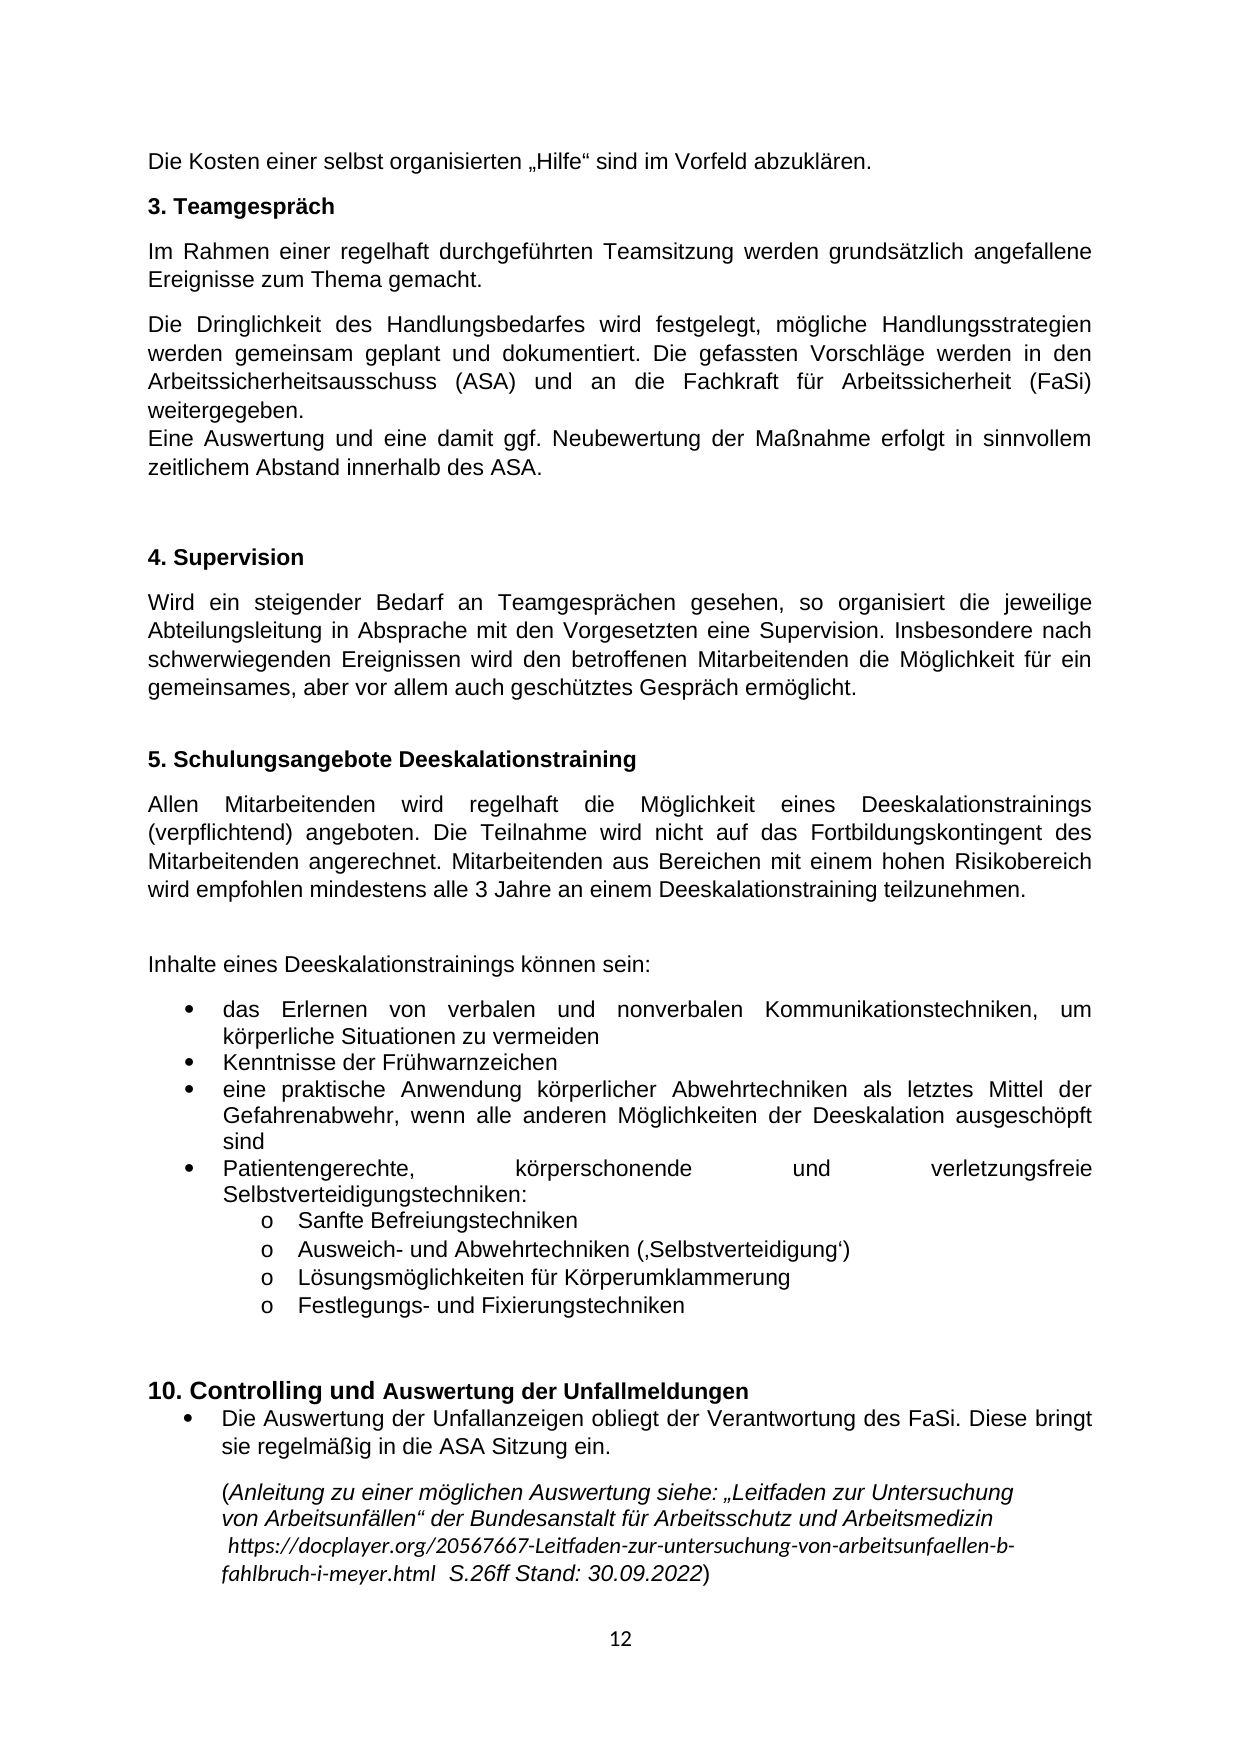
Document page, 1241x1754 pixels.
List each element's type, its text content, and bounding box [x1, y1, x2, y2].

text 4. Supervision [148, 544, 1093, 570]
list Lösungsmöglichkeiten für Körperumklammerung [260, 1264, 1093, 1292]
text https://docplayer.org/20567667-Leitfaden-zur-untersuchung-von-arbeitsunfaellen-b-fahlbruch-i-meyer.html S.26ff Stand: 30.09.2022) [221, 1531, 1093, 1587]
list Festlegungs- und Fixierungstechniken [260, 1292, 1093, 1321]
text von Arbeitsunfällen“ der Bundesanstalt für Arbeitsschutz und Arbeitsmedizin [148, 1505, 1093, 1531]
text 5. Schulungsangebote Deeskalationstraining [148, 746, 1093, 772]
text Die Dringlichkeit des Handlungsbedarfes wird festgelegt, mögliche Handlungsstrategien werden gemeinsam geplant und dokumentiert. Die gefassten Vorschläge werden in den Arbeitssicherheitsausschuss (ASA) und an die Fachkraft für Arbeitssicherheit (FaSi) weitergegeben. Eine Auswertung und eine damit ggf. Neubewertung der Maßnahme erfolgt in sinnvollem zeitlichem Abstand innerhalb des ASA. [148, 311, 1093, 480]
list Sanfte Befreiungstechniken [260, 1207, 1093, 1236]
list eine praktische Anwendung körperlicher Abwehrtechniken als letztes Mittel der Gefahrenabwehr, wenn alle anderen Möglichkeiten der Deeskalation ausgeschöpft sind [185, 1076, 1093, 1154]
text 10. Controlling und Auswertung der Unfallmeldungen [148, 1376, 1093, 1405]
text Die Kosten einer selbst organisierten „Hilfe“ sind im Vorfeld abzuklären. [148, 148, 1093, 174]
list Patientengerechte, körperschonende und verletzungsfreie Selbstverteidigungstechniken: [185, 1154, 1093, 1207]
text (Anleitung zu einer möglichen Auswertung siehe: „Leitfaden zur Untersuchung [148, 1478, 1093, 1505]
list Kenntnisse der Frühwarnzeichen [185, 1049, 1093, 1076]
text Inhalte eines Deeskalationstrainings können sein: [148, 951, 1093, 978]
text Allen Mitarbeitenden wird regelhaft die Möglichkeit eines Deeskalationstrainings (verpflichtend) angeboten. Die Teilnahme wird nicht auf das Fortbildungskontingent des Mitarbeitenden angerechnet. Mitarbeitenden aus Bereichen mit einem hohen Risikobereich wird empfohlen mindestens alle 3 Jahre an einem Deeskalationstraining teilzunehmen. [148, 791, 1093, 902]
list das Erlernen von verbalen und nonverbalen Kommunikationstechniken, um körperliche Situationen zu vermeiden [185, 996, 1093, 1049]
text Im Rahmen einer regelhaft durchgeführten Teamsitzung werden grundsätzlich angefallene Ereignisse zum Thema gemacht. [148, 238, 1093, 293]
text 3. Teamgespräch [148, 193, 1093, 219]
list Ausweich- und Abwehrtechniken (‚Selbstverteidigung‘) [260, 1236, 1093, 1264]
text Wird ein steigender Bedarf an Teamgesprächen gesehen, so organisiert die jeweilige Abteilungsleitung in Absprache mit den Vorgesetzten eine Supervision. Insbesondere nach schwerwiegenden Ereignissen wird den betroffenen Mitarbeitenden die Möglichkeit für ein gemeinsames, aber vor allem auch geschütztes Gespräch ermöglicht. [148, 589, 1093, 701]
list Die Auswertung der Unfallanzeigen obliegt der Verantwortung des FaSi. Diese bringt sie regelmäßig in die ASA Sitzung ein. [184, 1405, 1093, 1460]
